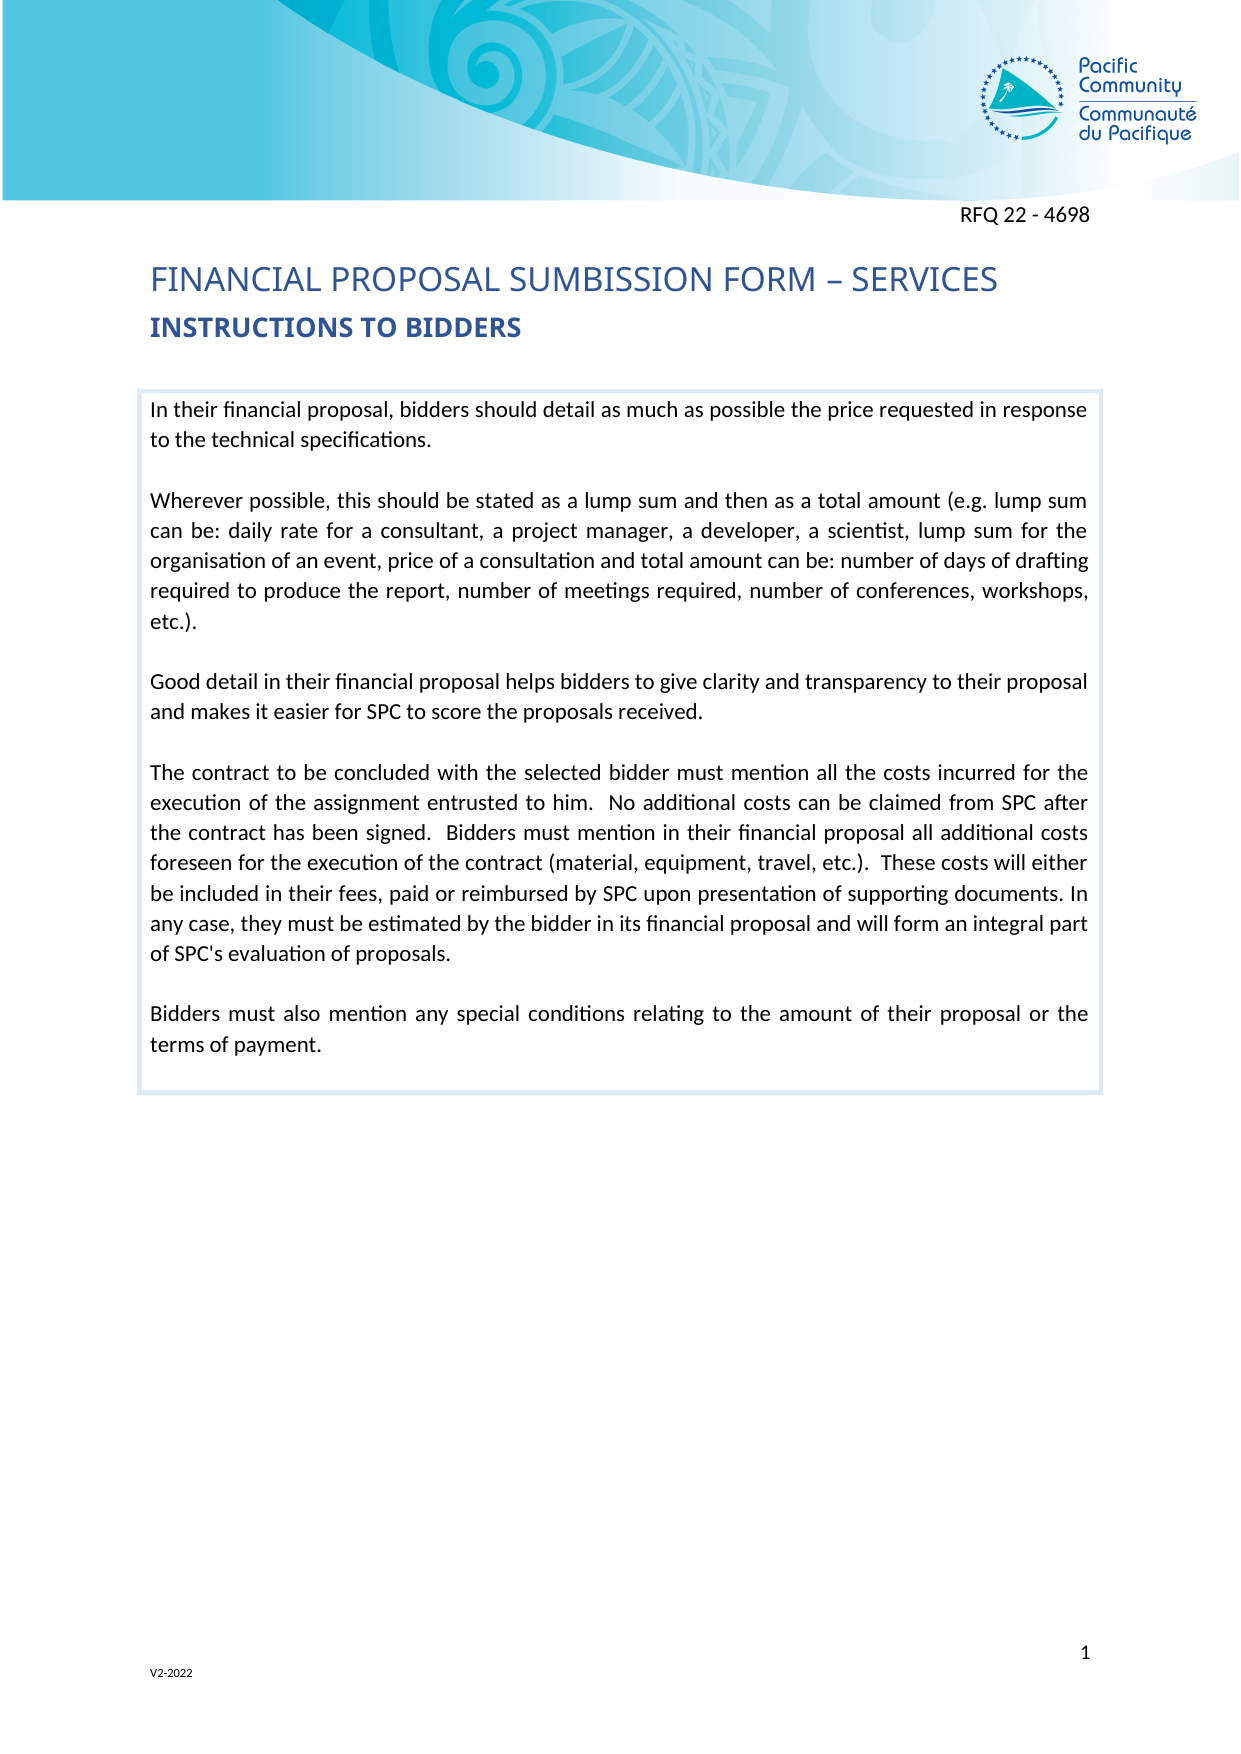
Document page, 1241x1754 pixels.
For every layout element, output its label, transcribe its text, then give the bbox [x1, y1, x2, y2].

text Good detail in their financial proposal helps bidders to give clarity and transparency to their proposal and makes it easier for SPC to score the proposals received. [142, 660, 1099, 725]
text Bidders must also mention any special conditions relating to the amount of their proposal or the terms of payment. [142, 993, 1099, 1058]
text The contract to be concluded with the selected bidder must mention all the costs incurred for the execution of the assignment entrusted to him. No additional costs can be claimed from SPC after the contract has been signed. Bidders must mention in their financial proposal all additional costs foreseen for the execution of the contract (material, equipment, travel, etc.). These costs will either be included in their fees, paid or reimbursed by SPC upon presentation of supporting documents. In any case, they must be estimated by the bidder in its financial proposal and will form an integral part of SPC's evaluation of proposals. [142, 751, 1099, 967]
subtitle INSTRUCTIONS TO BIDDERS [150, 309, 1079, 346]
text In their financial proposal, bidders should detail as much as possible the price requested in response to the technical specifications. [142, 393, 1099, 453]
picture [2, 0, 1240, 201]
text Wherever possible, this should be stated as a lump sum and then as a total amount (e.g. lump sum can be: daily rate for a consultant, a project manager, a developer, a scientist, lump sum for the organisation of an event, price of a consultation and total amount can be: number of days of drafting required to produce the report, number of meetings required, number of conferences, workshops, etc.). [142, 479, 1099, 635]
